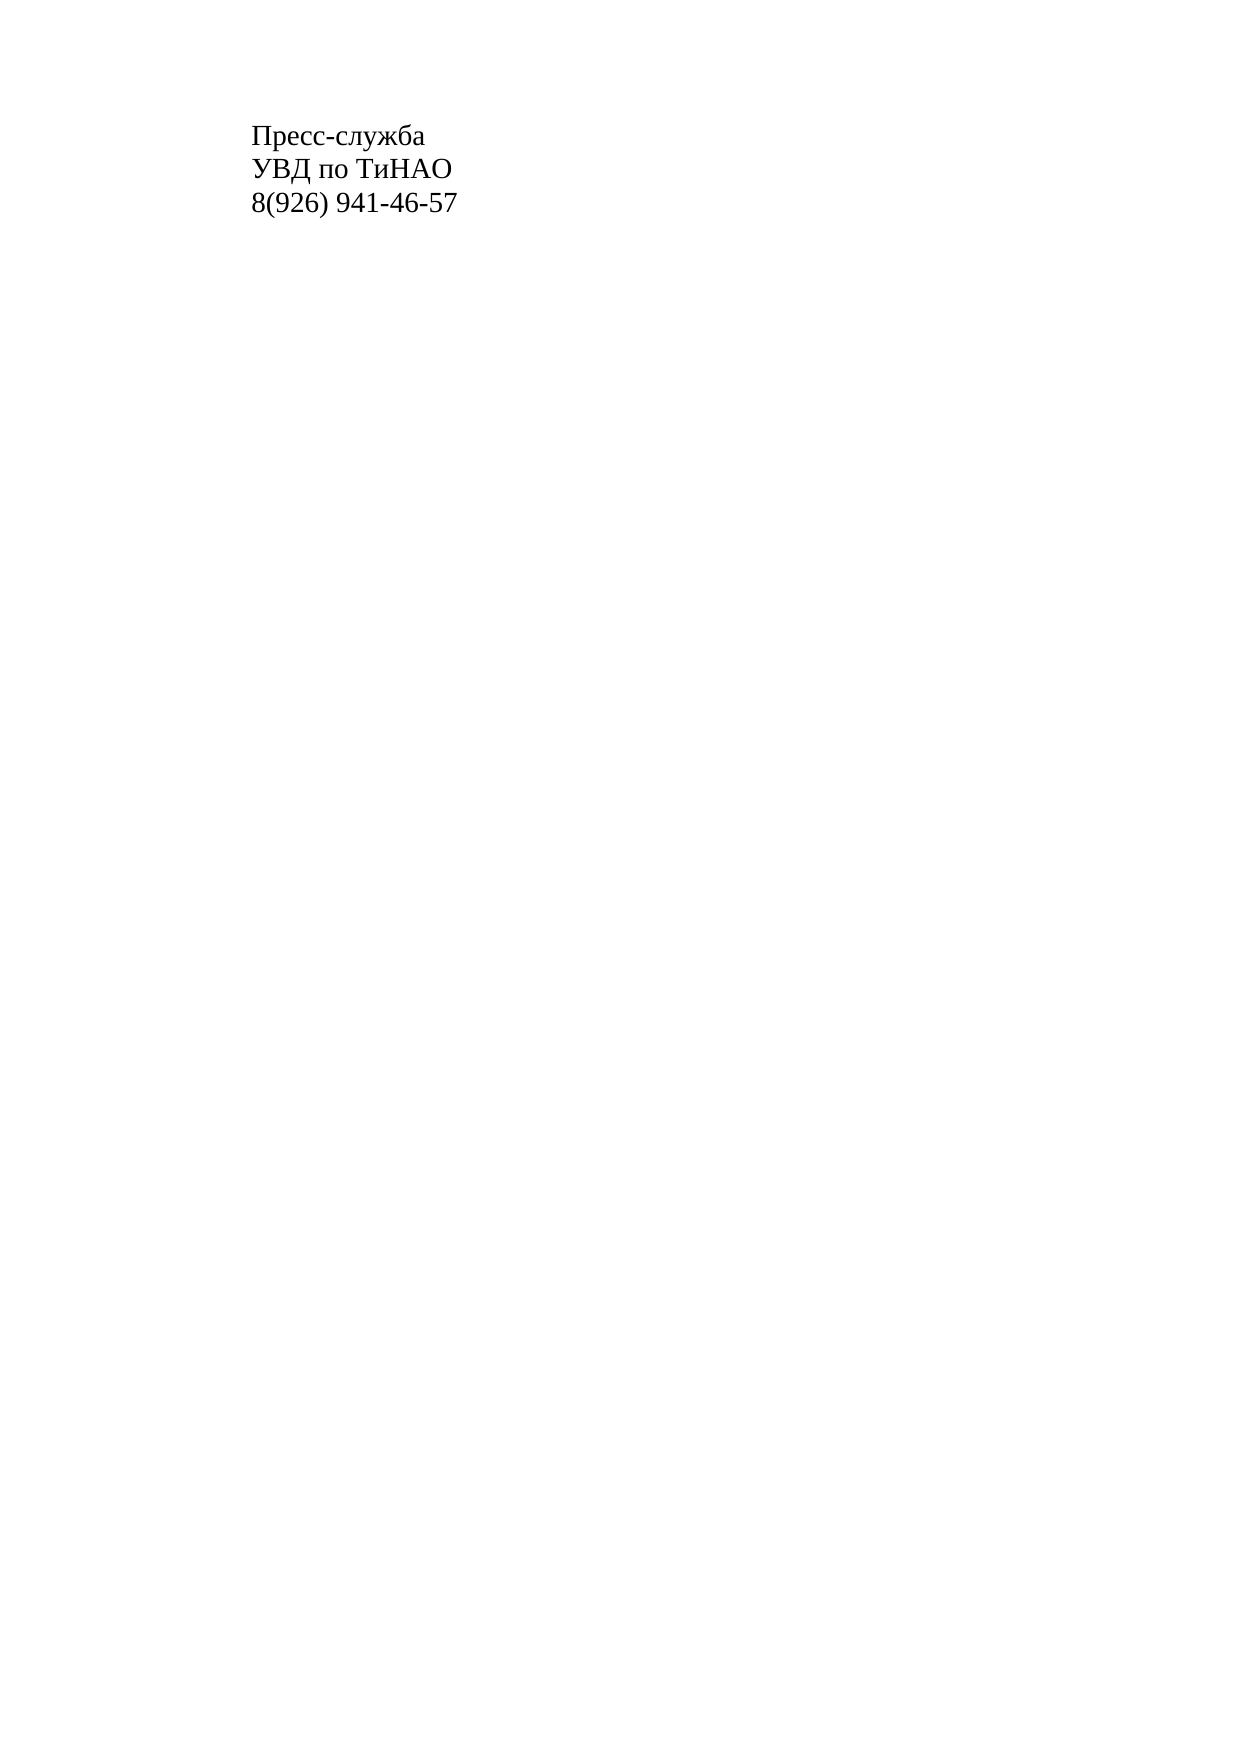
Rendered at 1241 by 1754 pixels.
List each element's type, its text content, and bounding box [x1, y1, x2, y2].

text Пресс-служба [177, 118, 1152, 152]
text УВД по ТиНАО [177, 152, 1152, 185]
text 8(926) 941-46-57 [177, 185, 1152, 219]
